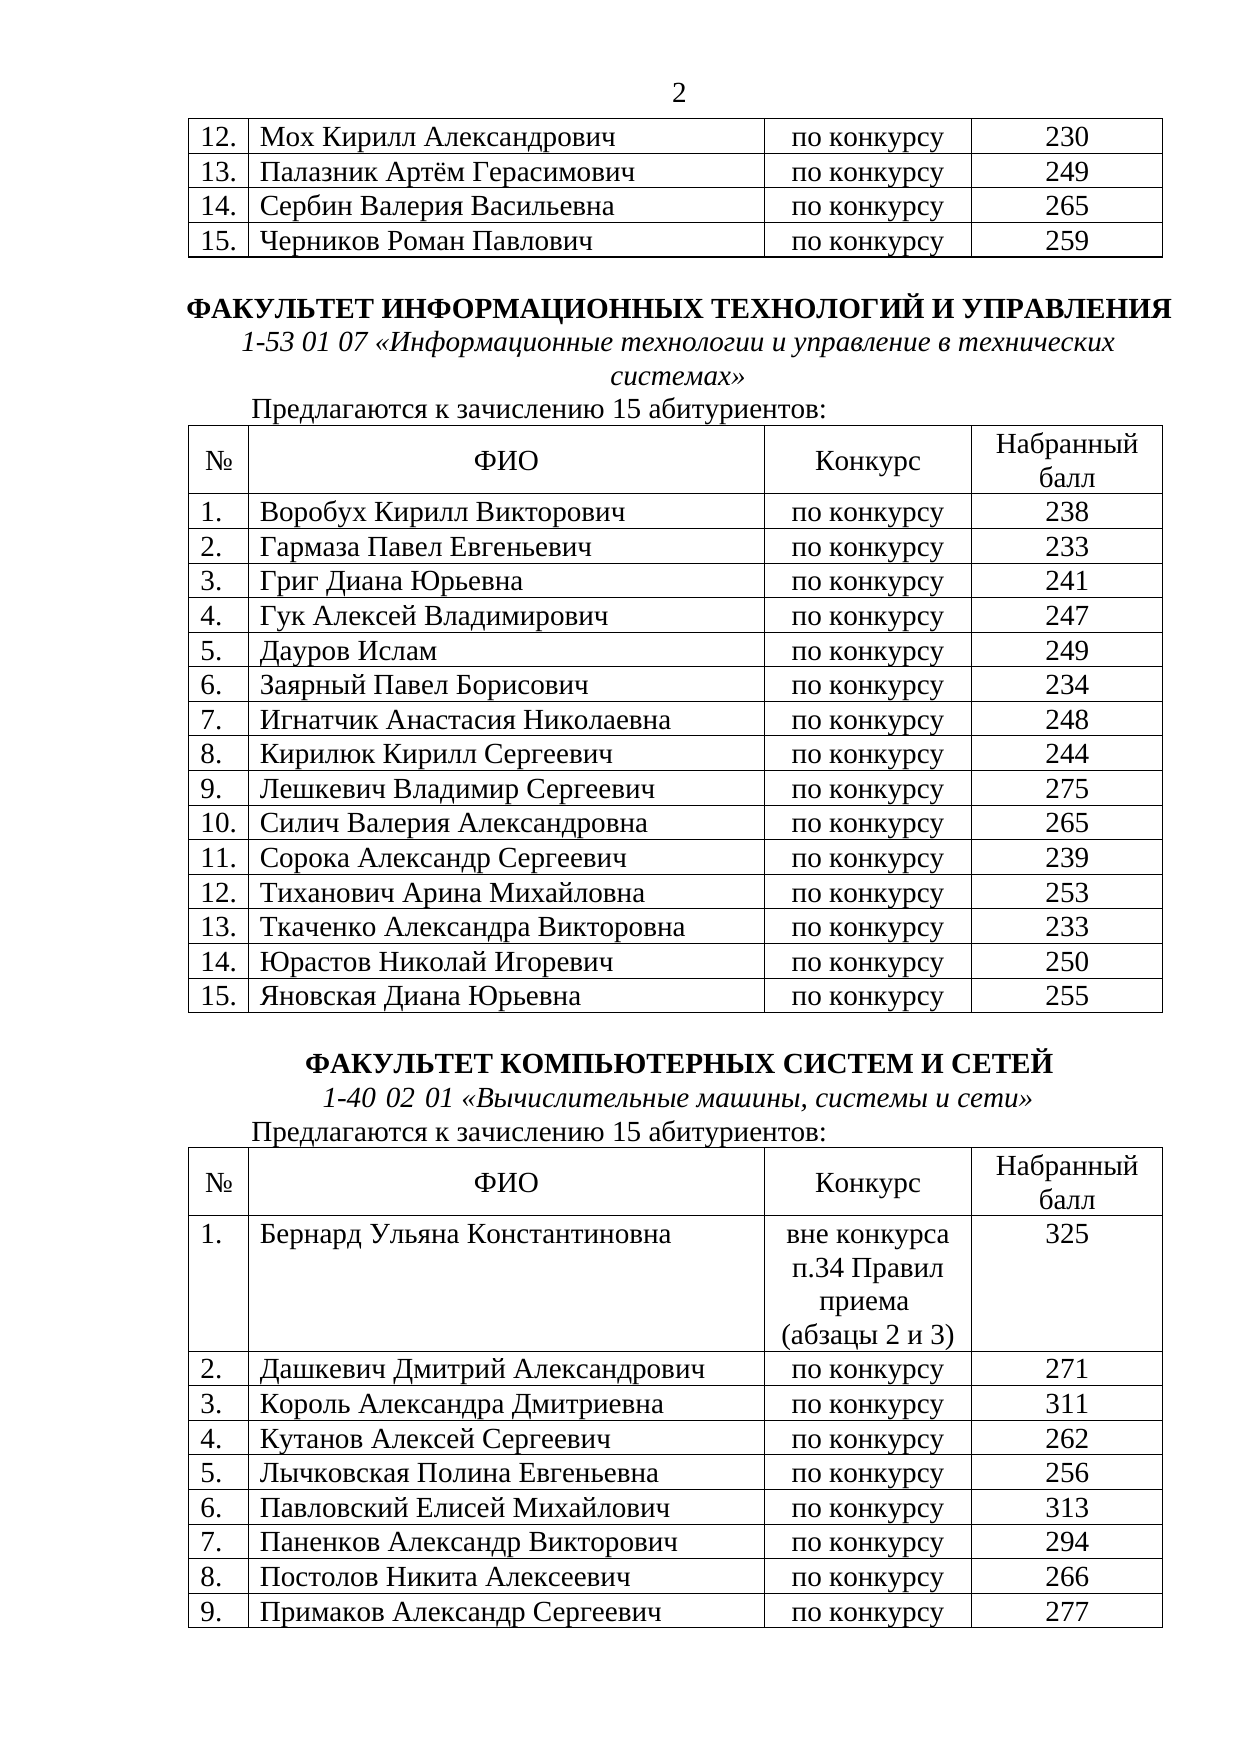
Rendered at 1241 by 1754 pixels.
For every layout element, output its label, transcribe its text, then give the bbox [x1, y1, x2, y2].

table_cell 4. [189, 1421, 248, 1454]
table_cell по конкурсу [765, 1352, 971, 1385]
table_cell Примаков Александр Сергеевич [249, 1594, 764, 1627]
table_cell по конкурсу [765, 494, 971, 528]
table_header Набранный балл [972, 426, 1162, 493]
table_cell Павловский Елисей Михайлович [249, 1490, 764, 1523]
table_cell по конкурсу [765, 736, 971, 770]
table_cell Палазник Артём Герасимович [249, 154, 764, 187]
table_header Набранный балл [972, 1148, 1162, 1215]
table_cell 238 [972, 494, 1162, 528]
table_cell 6. [189, 667, 248, 701]
table_cell по конкурсу [765, 1490, 971, 1523]
table_cell Кирилюк Кирилл Сергеевич [249, 736, 764, 770]
table_cell Игнатчик Анастасия Николаевна [249, 702, 764, 735]
table_cell 7. [189, 702, 248, 735]
table_cell Заярный Павел Борисович [249, 667, 764, 701]
table_cell 12. [189, 875, 248, 908]
table_cell Яновская Диана Юрьевна [249, 979, 764, 1012]
table_header № [189, 426, 248, 493]
table_cell по конкурсу [765, 154, 971, 187]
table_cell по конкурсу [765, 223, 971, 256]
table_cell Сербин Валерия Васильевна [249, 188, 764, 222]
table_cell 255 [972, 979, 1162, 1012]
table_cell по конкурсу [765, 1455, 971, 1489]
text 1-40 02 01 «Вычислительные машины, системы и сети» [177, 1080, 1181, 1114]
table_cell по конкурсу [765, 119, 971, 153]
table_cell Гук Алексей Владимирович [249, 598, 764, 632]
table_cell 271 [972, 1352, 1162, 1385]
table_cell по конкурсу [765, 840, 971, 874]
table_cell 4. [189, 598, 248, 632]
table_cell 5. [189, 1455, 248, 1489]
table_cell 265 [972, 188, 1162, 222]
table_cell 15. [189, 223, 248, 256]
table_cell 2. [189, 1352, 248, 1385]
table_header № [189, 1148, 248, 1215]
table_cell 253 [972, 875, 1162, 908]
table_cell 249 [972, 633, 1162, 666]
table_cell по конкурсу [765, 529, 971, 562]
table_header Конкурс [765, 426, 971, 493]
table_cell Сорока Александр Сергеевич [249, 840, 764, 874]
table_cell Черников Роман Павлович [249, 223, 764, 256]
table_cell 3. [189, 1386, 248, 1420]
table_cell 250 [972, 944, 1162, 977]
table_cell 8. [189, 736, 248, 770]
table_cell 7. [189, 1525, 248, 1558]
table_cell 234 [972, 667, 1162, 701]
table_cell по конкурсу [765, 564, 971, 597]
table_cell по конкурсу [765, 875, 971, 908]
table_cell 13. [189, 154, 248, 187]
table_cell 15. [189, 979, 248, 1012]
table_cell 233 [972, 529, 1162, 562]
table_cell Кутанов Алексей Сергеевич [249, 1421, 764, 1454]
table_cell 233 [972, 909, 1162, 943]
table_cell Лычковская Полина Евгеньевна [249, 1455, 764, 1489]
table_cell Силич Валерия Александровна [249, 806, 764, 839]
table_cell по конкурсу [765, 188, 971, 222]
table_header ФИО [249, 1148, 764, 1215]
table_cell по конкурсу [765, 806, 971, 839]
table_cell Король Александра Дмитриевна [249, 1386, 764, 1420]
table_cell 244 [972, 736, 1162, 770]
table_cell 311 [972, 1386, 1162, 1420]
table_cell Постолов Никита Алексеевич [249, 1559, 764, 1593]
text 1-53 01 07 «Информационные технологии и управление в технических системах» [177, 324, 1181, 392]
table_cell Воробух Кирилл Викторович [249, 494, 764, 528]
table_cell Ткаченко Александра Викторовна [249, 909, 764, 943]
table_cell по конкурсу [765, 1594, 971, 1627]
table_cell 277 [972, 1594, 1162, 1627]
table_cell 265 [972, 806, 1162, 839]
table_cell по конкурсу [765, 771, 971, 804]
table_cell по конкурсу [765, 598, 971, 632]
table_cell 10. [189, 806, 248, 839]
table_cell 1. [189, 1216, 248, 1351]
table_header Конкурс [765, 1148, 971, 1215]
table_cell Григ Диана Юрьевна [249, 564, 764, 597]
text Предлагаются к зачислению 15 абитуриентов: [177, 1114, 1181, 1147]
table_cell 259 [972, 223, 1162, 256]
table_cell 275 [972, 771, 1162, 804]
table_cell 13. [189, 909, 248, 943]
table_cell по конкурсу [765, 633, 971, 666]
table_cell 3. [189, 564, 248, 597]
table_cell 241 [972, 564, 1162, 597]
table_cell по конкурсу [765, 702, 971, 735]
table_cell 9. [189, 771, 248, 804]
table_cell 9. [189, 1594, 248, 1627]
table_header ФИО [249, 426, 764, 493]
table_cell Гармаза Павел Евгеньевич [249, 529, 764, 562]
table_cell 5. [189, 633, 248, 666]
table_cell 11. [189, 840, 248, 874]
table_cell 325 [972, 1216, 1162, 1351]
table_cell по конкурсу [765, 1559, 971, 1593]
table_cell 248 [972, 702, 1162, 735]
table_cell 256 [972, 1455, 1162, 1489]
table_cell по конкурсу [765, 1525, 971, 1558]
table_cell 247 [972, 598, 1162, 632]
table_cell Лешкевич Владимир Сергеевич [249, 771, 764, 804]
table_cell по конкурсу [765, 1386, 971, 1420]
table_cell Тиханович Арина Михайловна [249, 875, 764, 908]
table_cell по конкурсу [765, 667, 971, 701]
text ФАКУЛЬТЕТ ИНФОРМАЦИОННЫХ ТЕХНОЛОГИЙ И УПРАВЛЕНИЯ [177, 291, 1181, 324]
text Факультет Компьютерных систем и сетей [177, 1047, 1181, 1080]
table_cell Юрастов Николай Игоревич [249, 944, 764, 977]
table_cell 262 [972, 1421, 1162, 1454]
table_cell по конкурсу [765, 909, 971, 943]
table_cell 266 [972, 1559, 1162, 1593]
table_cell 249 [972, 154, 1162, 187]
table_cell 1. [189, 494, 248, 528]
table_cell 2. [189, 529, 248, 562]
table_cell Бернард Ульяна Константиновна [249, 1216, 764, 1351]
table_cell 6. [189, 1490, 248, 1523]
table_cell Дауров Ислам [249, 633, 764, 666]
table_cell вне конкурса п.34 Правил приема (абзацы 2 и 3) [765, 1216, 971, 1351]
table_cell 294 [972, 1525, 1162, 1558]
table_cell 313 [972, 1490, 1162, 1523]
table_cell 14. [189, 944, 248, 977]
table_cell 239 [972, 840, 1162, 874]
table_cell Дашкевич Дмитрий Александрович [249, 1352, 764, 1385]
table_cell 230 [972, 119, 1162, 153]
table_cell по конкурсу [765, 979, 971, 1012]
table_cell 8. [189, 1559, 248, 1593]
table_cell по конкурсу [765, 944, 971, 977]
table_cell Мох Кирилл Александрович [249, 119, 764, 153]
table_cell 12. [189, 119, 248, 153]
table_cell 14. [189, 188, 248, 222]
table_cell по конкурсу [765, 1421, 971, 1454]
table_cell Паненков Александр Викторович [249, 1525, 764, 1558]
text Предлагаются к зачислению 15 абитуриентов: [177, 392, 1181, 425]
